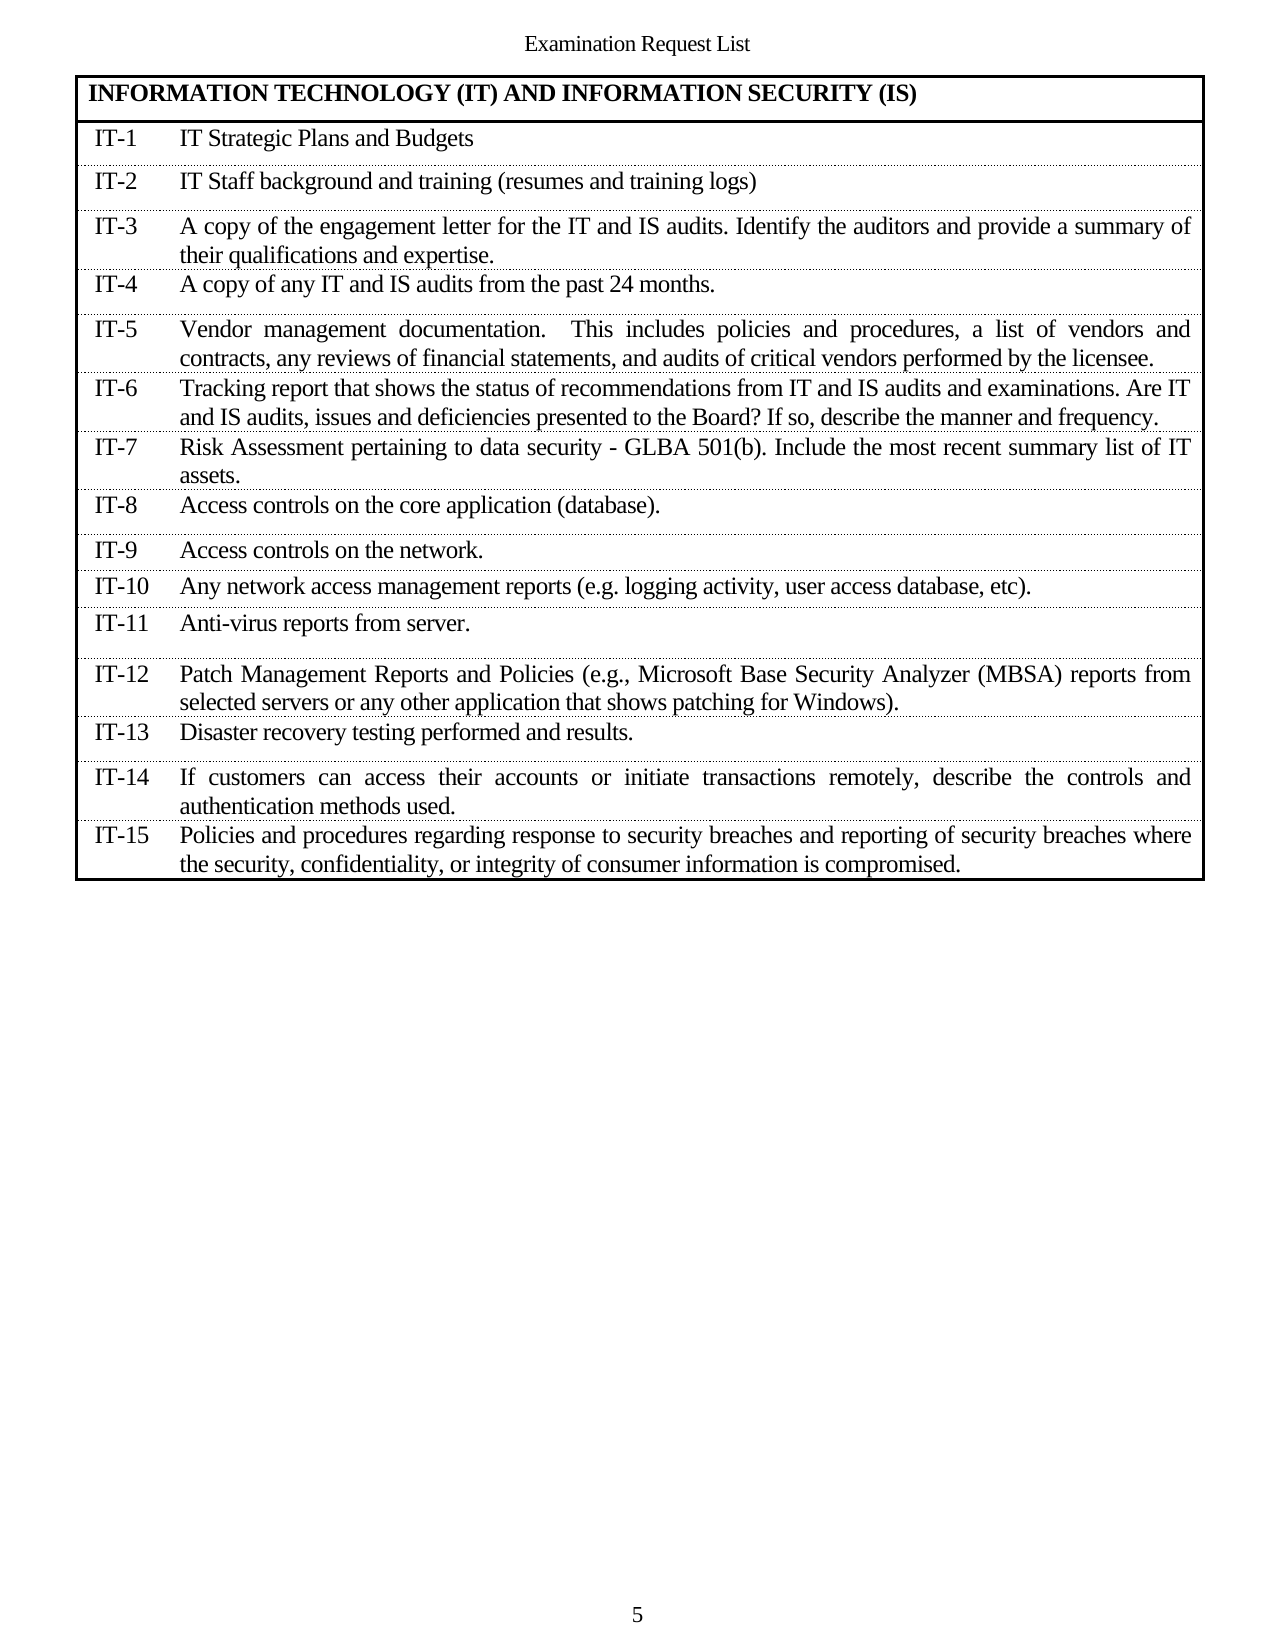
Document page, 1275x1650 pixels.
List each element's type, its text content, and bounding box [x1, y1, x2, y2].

table_cell IT-11 [78, 607, 168, 658]
table_cell Risk Assessment pertaining to data security - GLBA 501(b). Include the most recent summary list of IT assets. [168, 431, 1202, 489]
table_cell IT-2 [78, 165, 168, 210]
table_cell Any network access management reports (e.g. logging activity, user access database, etc). [168, 570, 1202, 607]
table_cell Access controls on the core application (database). [168, 489, 1202, 534]
table_cell If customers can access their accounts or initiate transactions remotely, describe the controls and authentication methods used. [168, 761, 1202, 819]
table_cell IT-5 [78, 314, 168, 372]
table_cell IT Staff background and training (resumes and training logs) [168, 165, 1202, 210]
table_cell IT-9 [78, 534, 168, 570]
table_cell IT-13 [78, 716, 168, 761]
table_cell IT-6 [78, 372, 168, 431]
table_cell Patch Management Reports and Policies (e.g., Microsoft Base Security Analyzer (MBSA) reports from selected servers or any other application that shows patching for Windows). [168, 658, 1202, 716]
table_cell Disaster recovery testing performed and results. [168, 716, 1202, 761]
table_cell Tracking report that shows the status of recommendations from IT and IS audits and examinations. Are IT and IS audits, issues and deficiencies presented to the Board? If so, describe the manner and frequency. [168, 372, 1202, 431]
table_cell IT-1 [78, 123, 168, 165]
table_cell IT-7 [78, 431, 168, 489]
table_cell IT Strategic Plans and Budgets [168, 123, 1202, 165]
table_cell IT-3 [78, 210, 168, 268]
table_cell A copy of any IT and IS audits from the past 24 months. [168, 269, 1202, 313]
table_cell IT-4 [78, 269, 168, 313]
table_cell Policies and procedures regarding response to security breaches and reporting of security breaches where the security, confidentiality, or integrity of consumer information is compromised. [168, 820, 1202, 878]
table_cell IT-15 [78, 820, 168, 878]
table_cell Anti-virus reports from server. [168, 607, 1202, 658]
table_header INFORMATION TECHNOLOGY (IT) AND INFORMATION SECURITY (IS) [78, 78, 1202, 120]
table_cell IT-8 [78, 489, 168, 534]
table_cell IT-14 [78, 761, 168, 819]
table_cell A copy of the engagement letter for the IT and IS audits. Identify the auditors and provide a summary of their qualifications and expertise. [168, 210, 1202, 268]
table_cell Vendor management documentation. This includes policies and procedures, a list of vendors and contracts, any reviews of financial statements, and audits of critical vendors performed by the licensee. [168, 314, 1202, 372]
table_cell Access controls on the network. [168, 534, 1202, 570]
table_cell IT-12 [78, 658, 168, 716]
table_cell IT-10 [78, 570, 168, 607]
